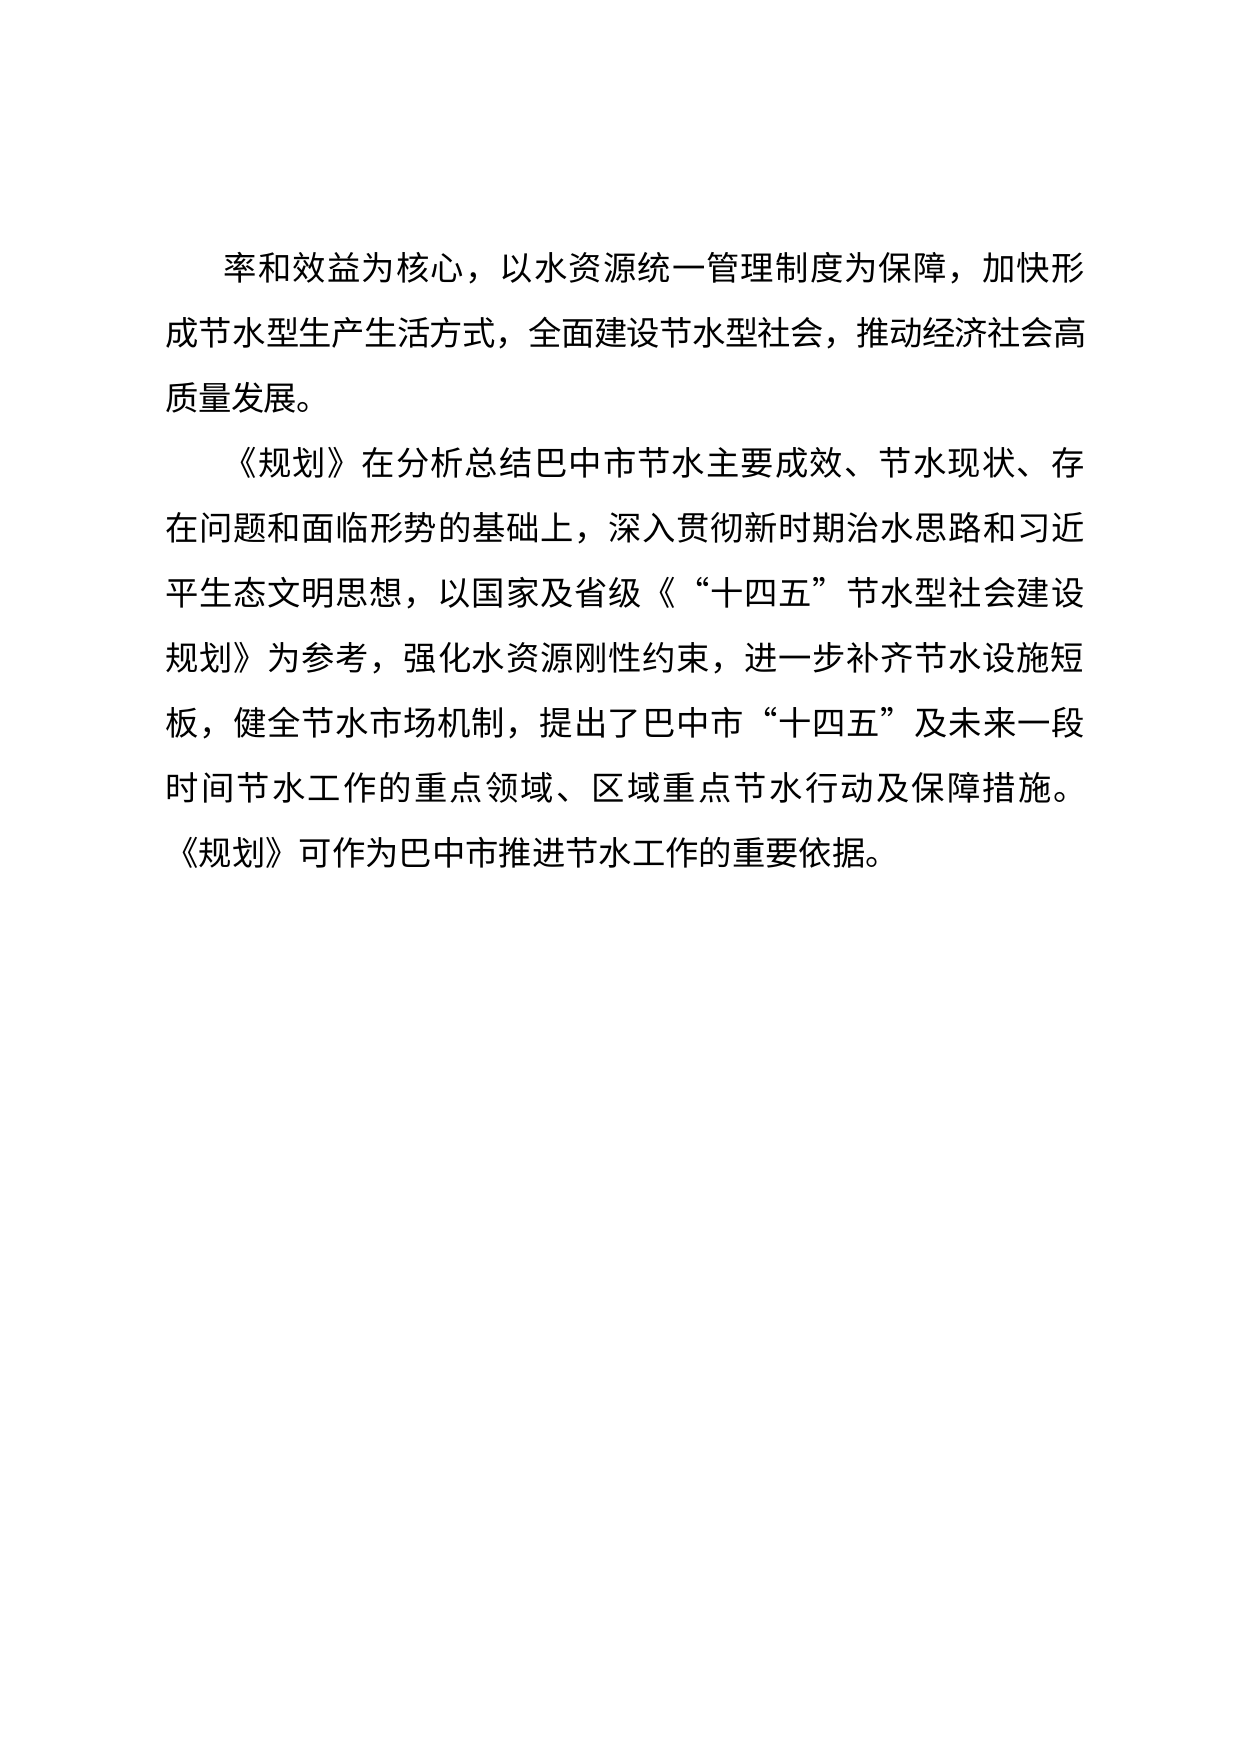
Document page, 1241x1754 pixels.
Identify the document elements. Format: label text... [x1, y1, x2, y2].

text 《规划》在分析总结巴中市节水主要成效、节水现状、存在问题和面临形势的基础上，深入贯彻新时期治水思路和习近平生态文明思想，以国家及省级《“十四五”节水型社会建设规划》为参考，强化水资源刚性约束，进一步补齐节水设施短板，健全节水市场机制，提出了巴中市“十四五”及未来一段时间节水工作的重点领域、区域重点节水行动及保障措施。《规划》可作为巴中市推进节水工作的重要依据。 [165, 428, 1087, 883]
text 率和效益为核心，以水资源统一管理制度为保障，加快形成节水型生产生活方式，全面建设节水型社会，推动经济社会高质量发展。 [165, 233, 1087, 428]
